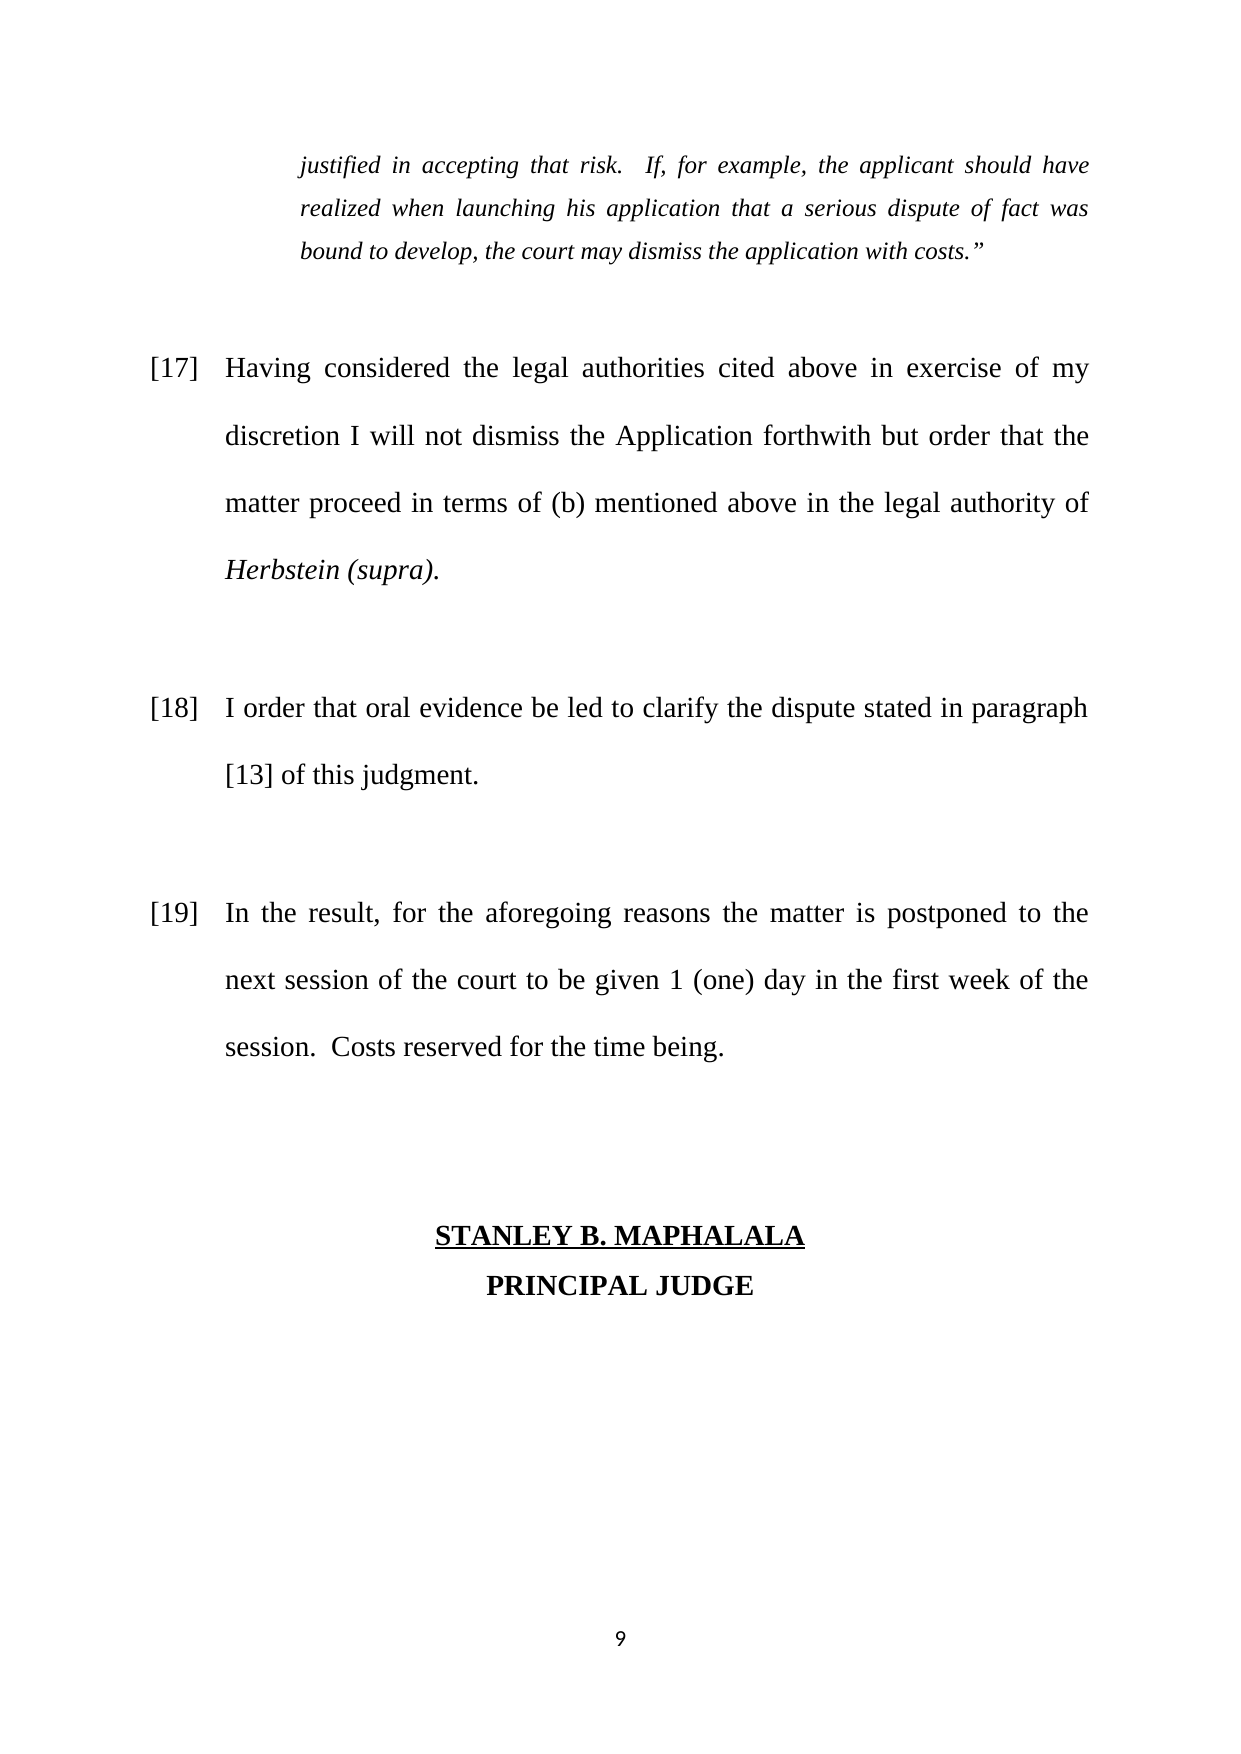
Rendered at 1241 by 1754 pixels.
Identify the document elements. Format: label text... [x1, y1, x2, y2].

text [300, 150, 1090, 265]
text [17] Having considered the legal authorities cited above in exercise of my discretion I will not dismiss the Application forthwith but order that the matter proceed in terms of (b) mentioned above in the legal authority of Herbstein (supra). [150, 351, 1090, 585]
text [18] I order that oral evidence be led to clarify the dispute stated in paragraph [13] of this judgment. [150, 690, 1090, 791]
text PRINCIPAL JUDGE [150, 1268, 1090, 1302]
text STANLEY B. MAPHALALA [150, 1218, 1090, 1252]
text [19] In the result, for the aforegoing reasons the matter is postponed to the next session of the court to be given 1 (one) day in the first week of the session. Costs reserved for the time being. [150, 895, 1090, 1063]
